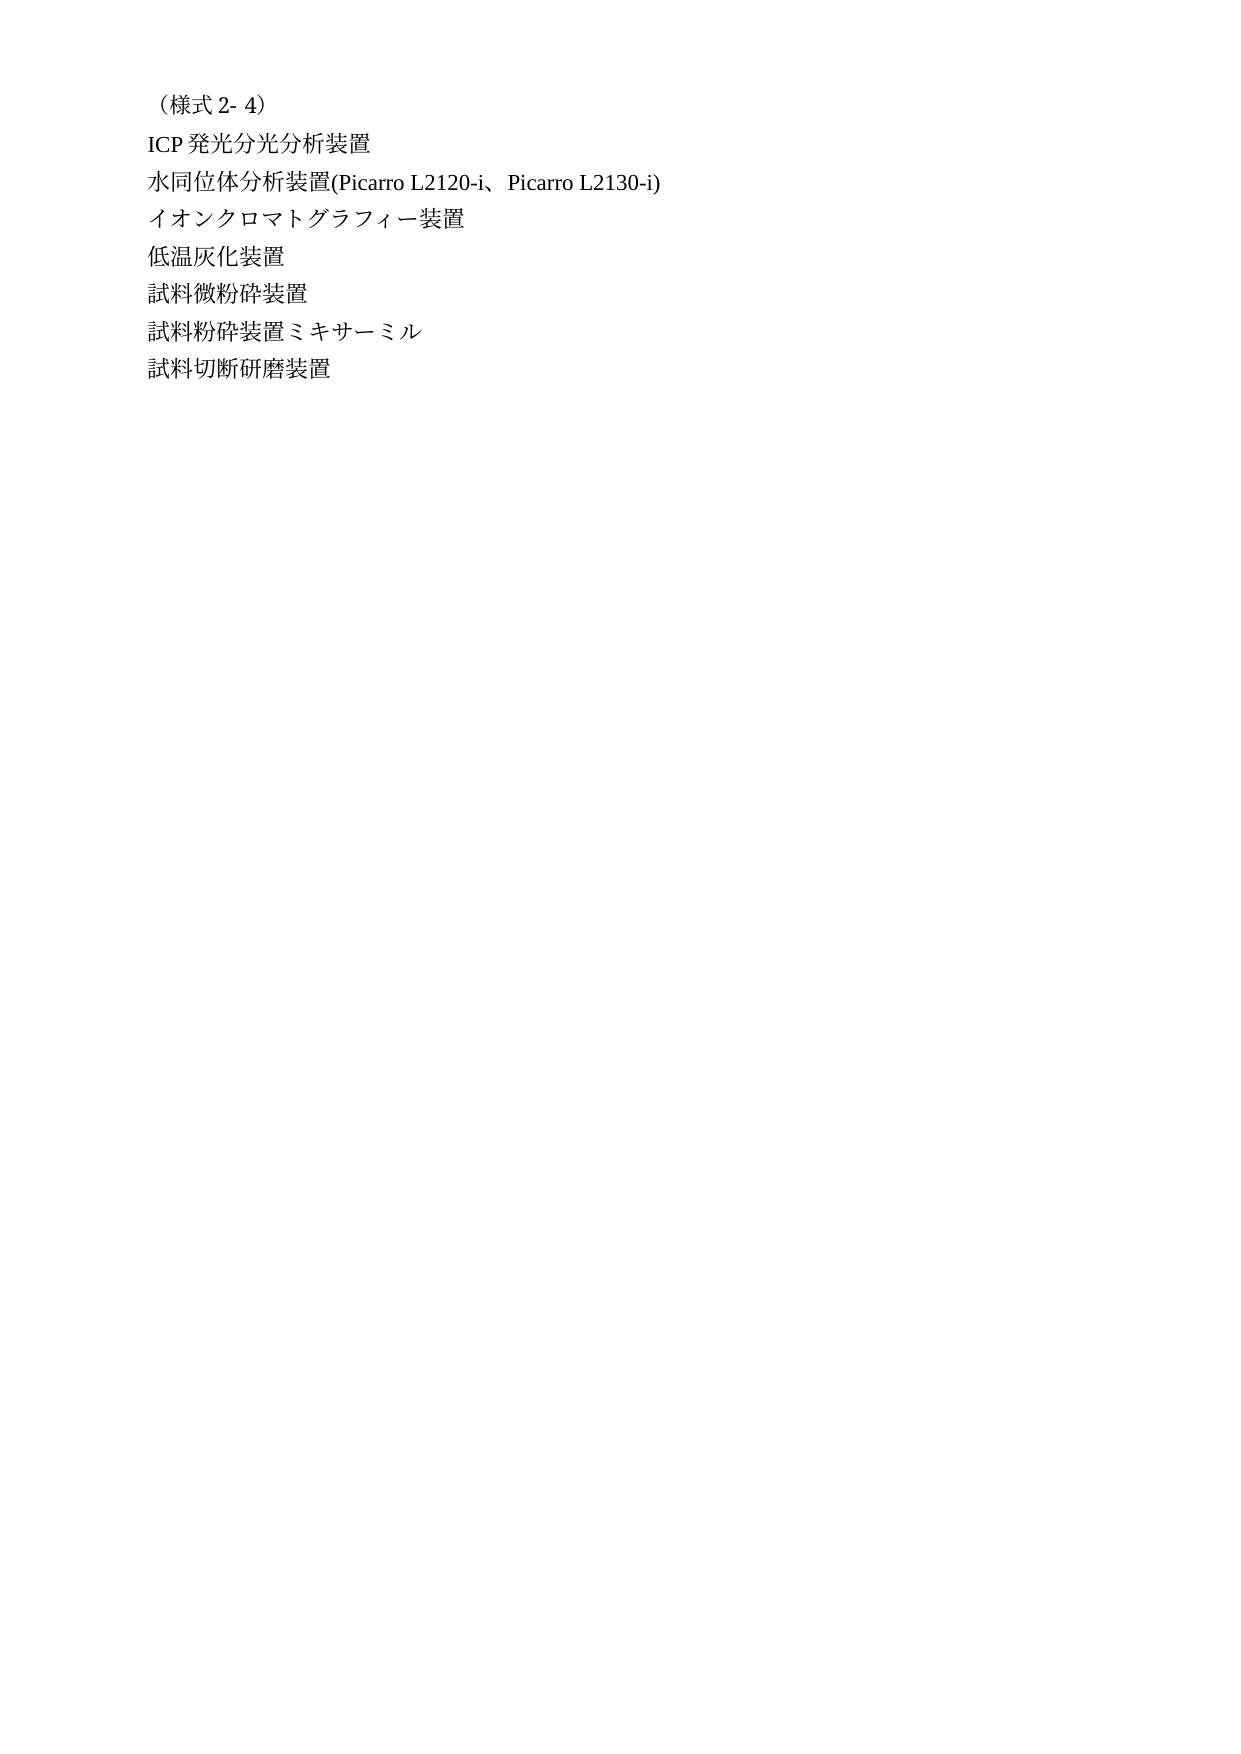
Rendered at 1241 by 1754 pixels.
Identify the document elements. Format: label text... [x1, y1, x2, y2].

text イオンクロマトグラフィー装置 [147, 199, 1092, 236]
text ICP発光分光分析装置 [147, 124, 1092, 161]
text 試料粉砕装置ミキサーミル [147, 311, 1092, 349]
text 水同位体分析装置(Picarro L2120-i、Picarro L2130-i) [147, 161, 1092, 199]
text 試料切断研磨装置 [147, 349, 1092, 386]
text 低温灰化装置 [147, 236, 1092, 274]
text 試料微粉砕装置 [147, 274, 1092, 311]
